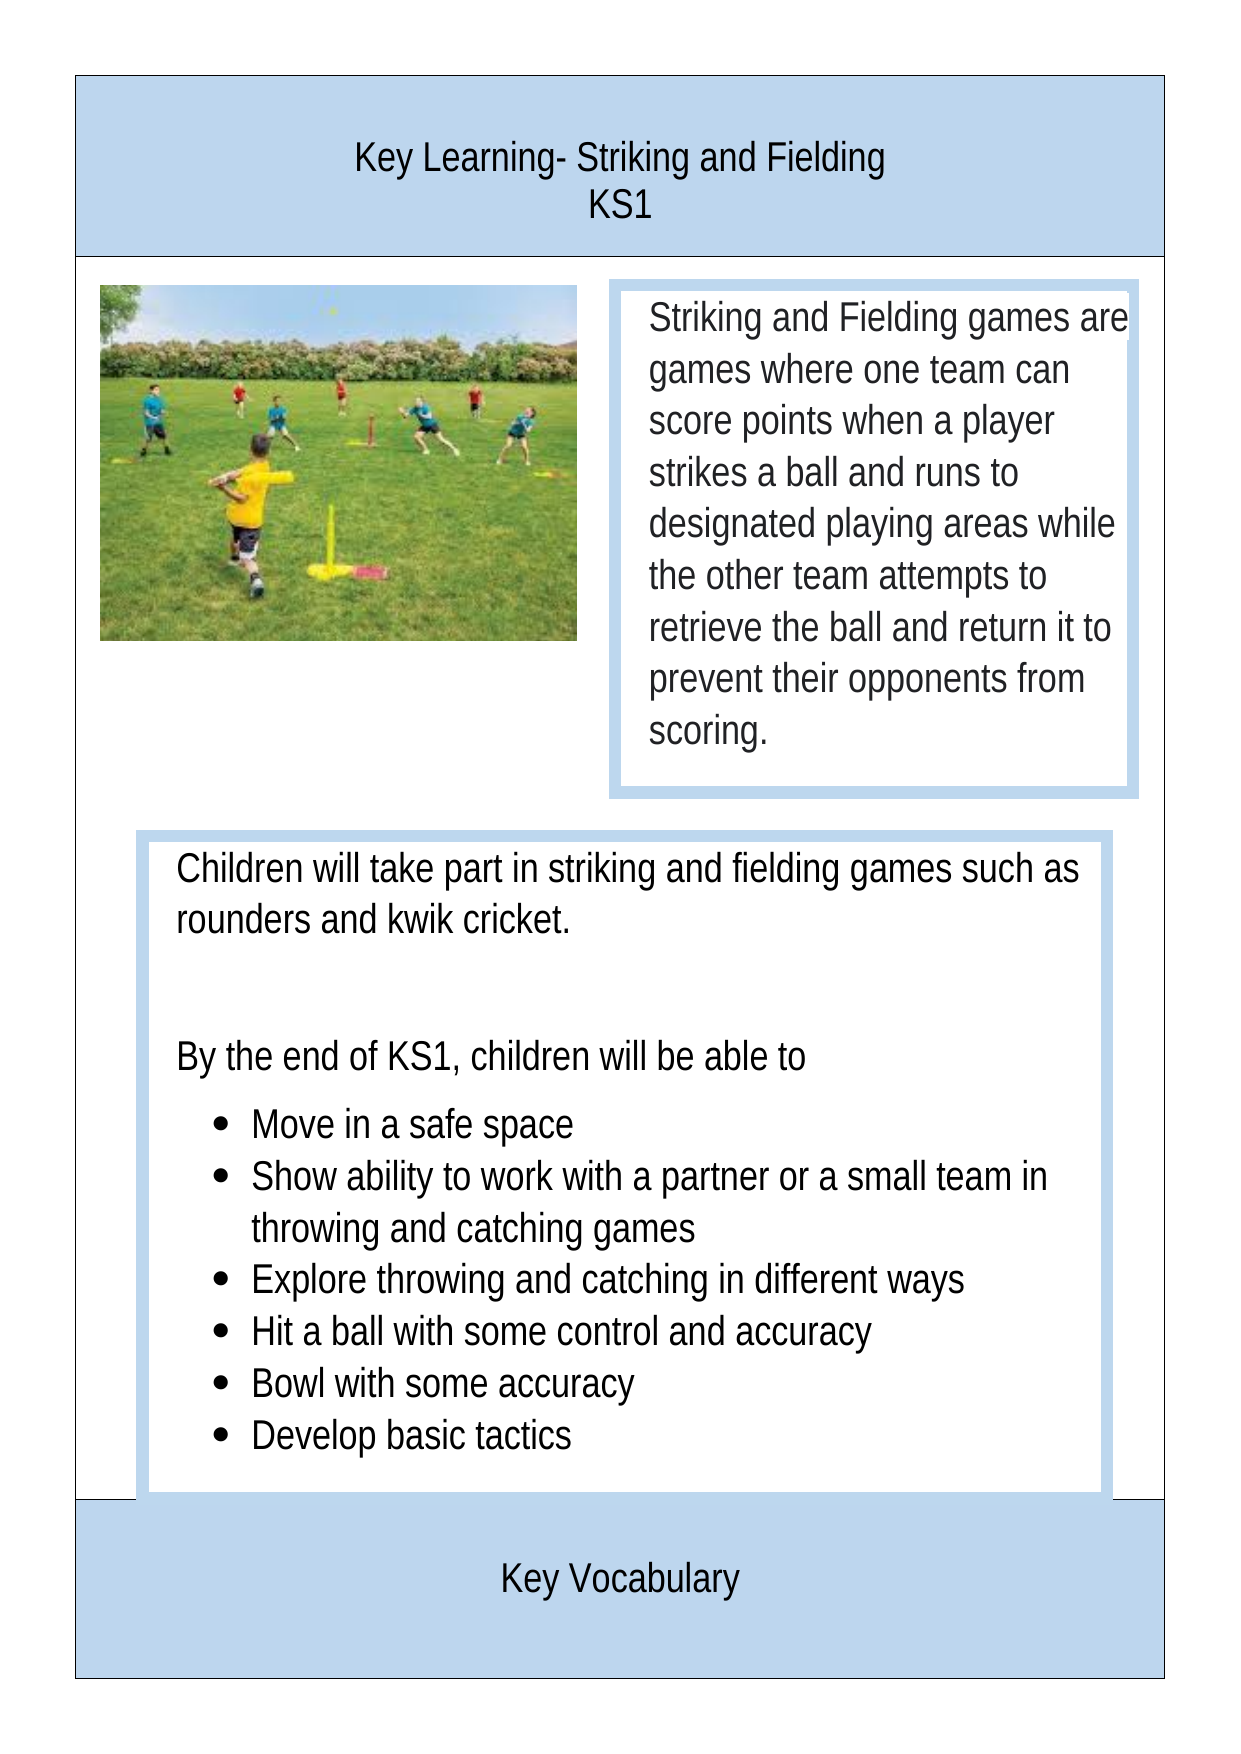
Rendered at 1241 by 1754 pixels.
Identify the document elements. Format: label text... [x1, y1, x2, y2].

picture [100, 285, 577, 641]
table_cell [76, 257, 1164, 1498]
table_header Key Learning- Striking and Fielding KS1 [76, 76, 1164, 256]
table_cell Key Vocabulary [76, 1500, 1164, 1678]
